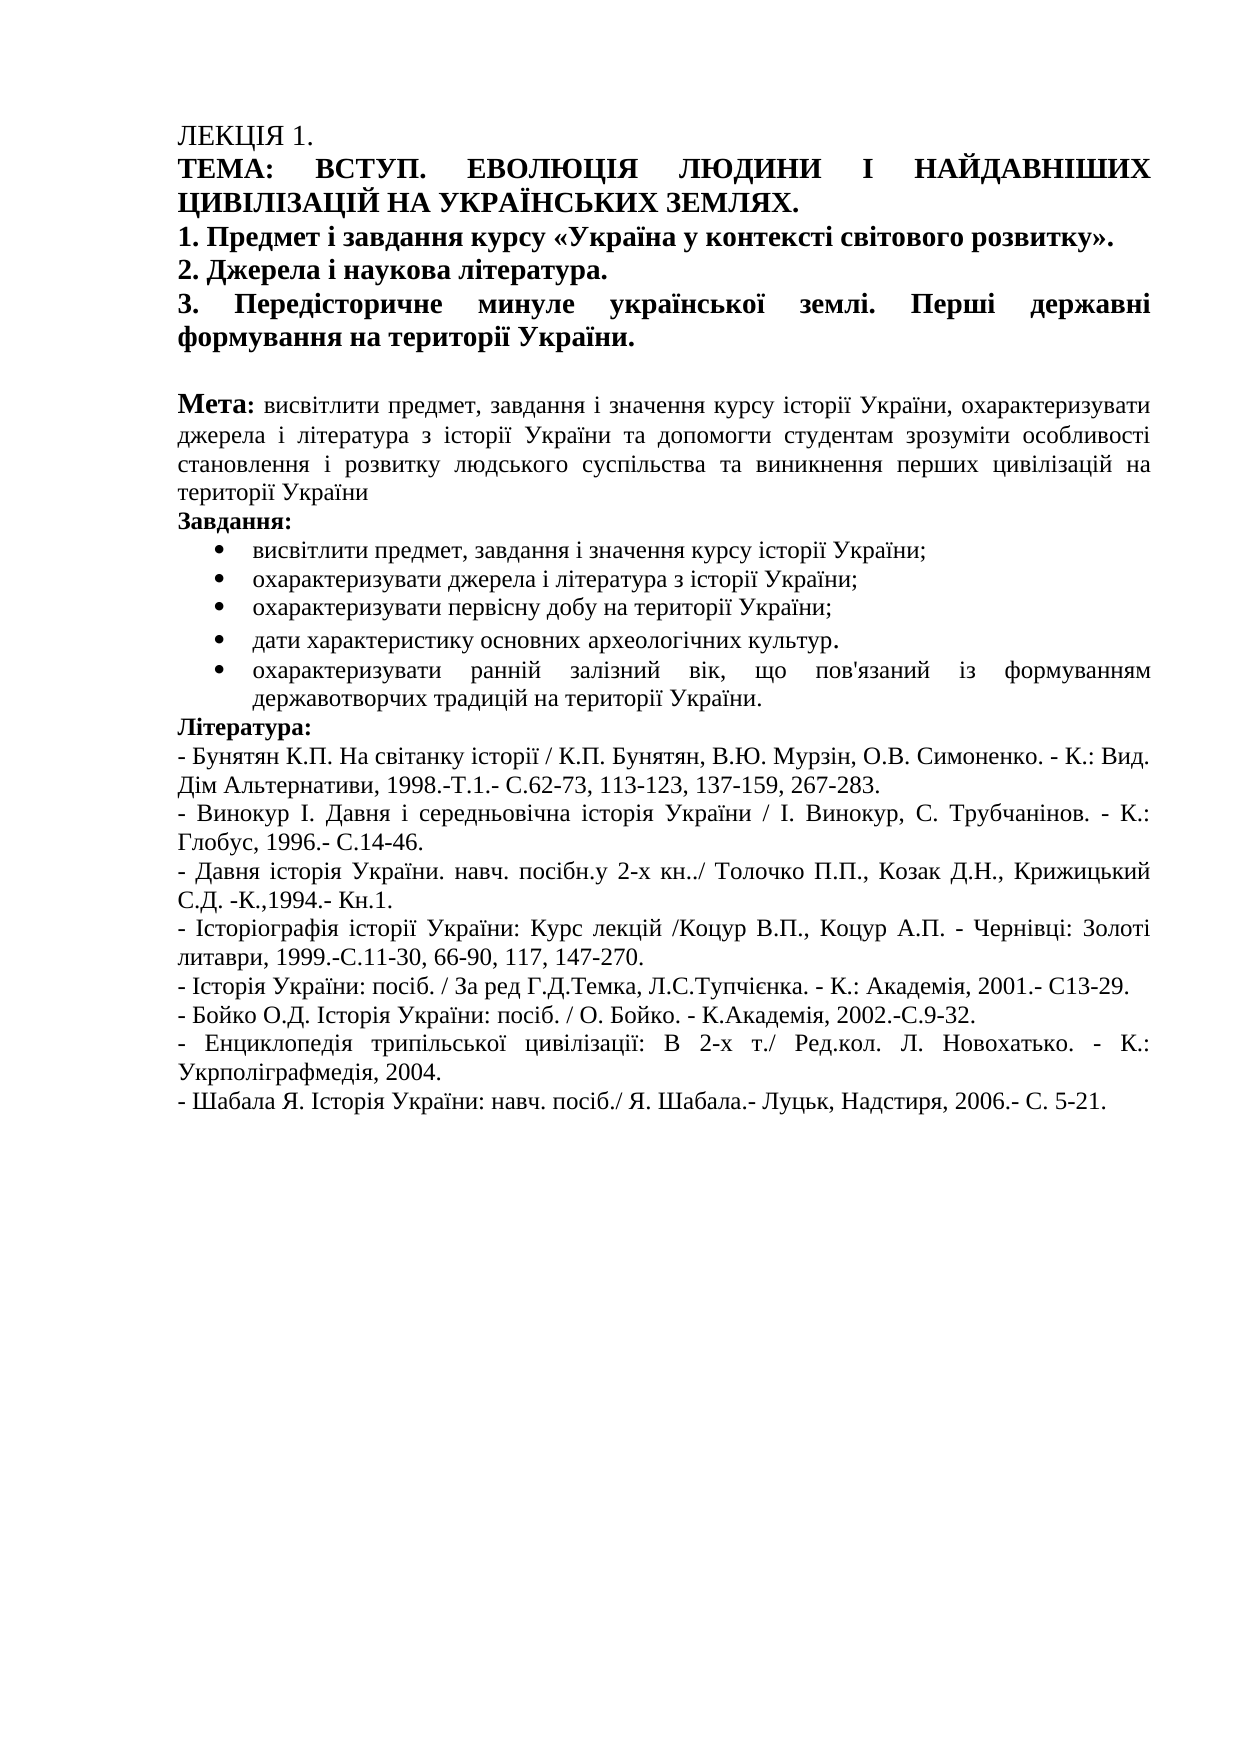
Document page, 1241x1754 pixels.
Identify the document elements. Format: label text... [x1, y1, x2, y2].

text 1. Предмет і завдання курсу «Україна у контексті світового розвитку». [177, 219, 1152, 252]
list охарактеризувати первісну добу на території України; [215, 592, 1152, 621]
text Завдання: [177, 506, 1152, 535]
text - Історія України: посіб. / За ред Г.Д.Темка, Л.С.Тупчієнка. - К.: Академія, 2001.- С13-29. [177, 971, 1152, 1000]
text ЛЕКЦІЯ 1. [177, 118, 1152, 152]
text - Бойко О.Д. Історія України: посіб. / О. Бойко. - К.Академія, 2002.-С.9-32. [177, 1000, 1152, 1028]
text Мета: висвітлити предмет, завдання і значення курсу історії України, охарактеризувати джерела і література з історії України та допомогти студентам зрозуміти особливості становлення і розвитку людського суспільства та виникнення перших цивілізацій на території України [177, 386, 1152, 506]
list охарактеризувати джерела і література з історії України; [215, 564, 1152, 592]
text Література: [177, 712, 1152, 741]
text 2. Джерела і наукова література. [177, 252, 1152, 286]
text 3. Передісторичне минуле української землі. Перші державні формування на території України. [177, 286, 1152, 353]
text - Історіографія історії України: Курс лекцій /Коцур В.П., Коцур А.П. - Чернівці: Золоті литаври, 1999.-С.11-30, 66-90, 117, 147-270. [177, 913, 1152, 971]
text - Бунятян К.П. На світанку історії / К.П. Бунятян, В.Ю. Мурзін, О.В. Симоненко. - К.: Вид. Дім Альтернативи, 1998.-Т.1.- С.62-73, 113-123, 137-159, 267-283. [177, 741, 1152, 798]
list охарактеризувати ранній залізний вік, що пов'язаний із формуванням державотворчих традицій на території України. [215, 655, 1152, 712]
list дати характеристику основних археологічних культур. [215, 621, 1152, 655]
text ТЕМА: ВСТУП. ЕВОЛЮЦІЯ ЛЮДИНИ І НАЙДАВНІШИХ ЦИВІЛІЗАЦІЙ НА УКРАЇНСЬКИХ ЗЕМЛЯХ. [177, 152, 1152, 219]
text - Енциклопедія трипільської цивілізації: В 2-х т./ Ред.кол. Л. Новохатько. - К.: Укрполіграфмедія, 2004. [177, 1028, 1152, 1086]
text - Винокур І. Давня і середньовічна історія України / І. Винокур, С. Трубчанінов. - К.: Глобус, 1996.- С.14-46. [177, 798, 1152, 856]
text - Шабала Я. Історія України: навч. посіб./ Я. Шабала.- Луцьк, Надстиря, 2006.- С. 5-21. [177, 1086, 1152, 1115]
list висвітлити предмет, завдання і значення курсу історії України; [215, 535, 1152, 564]
text - Давня історія України. навч. посібн.у 2-х кн../ Толочко П.П., Козак Д.Н., Крижицький С.Д. -К.,1994.- Кн.1. [177, 856, 1152, 913]
